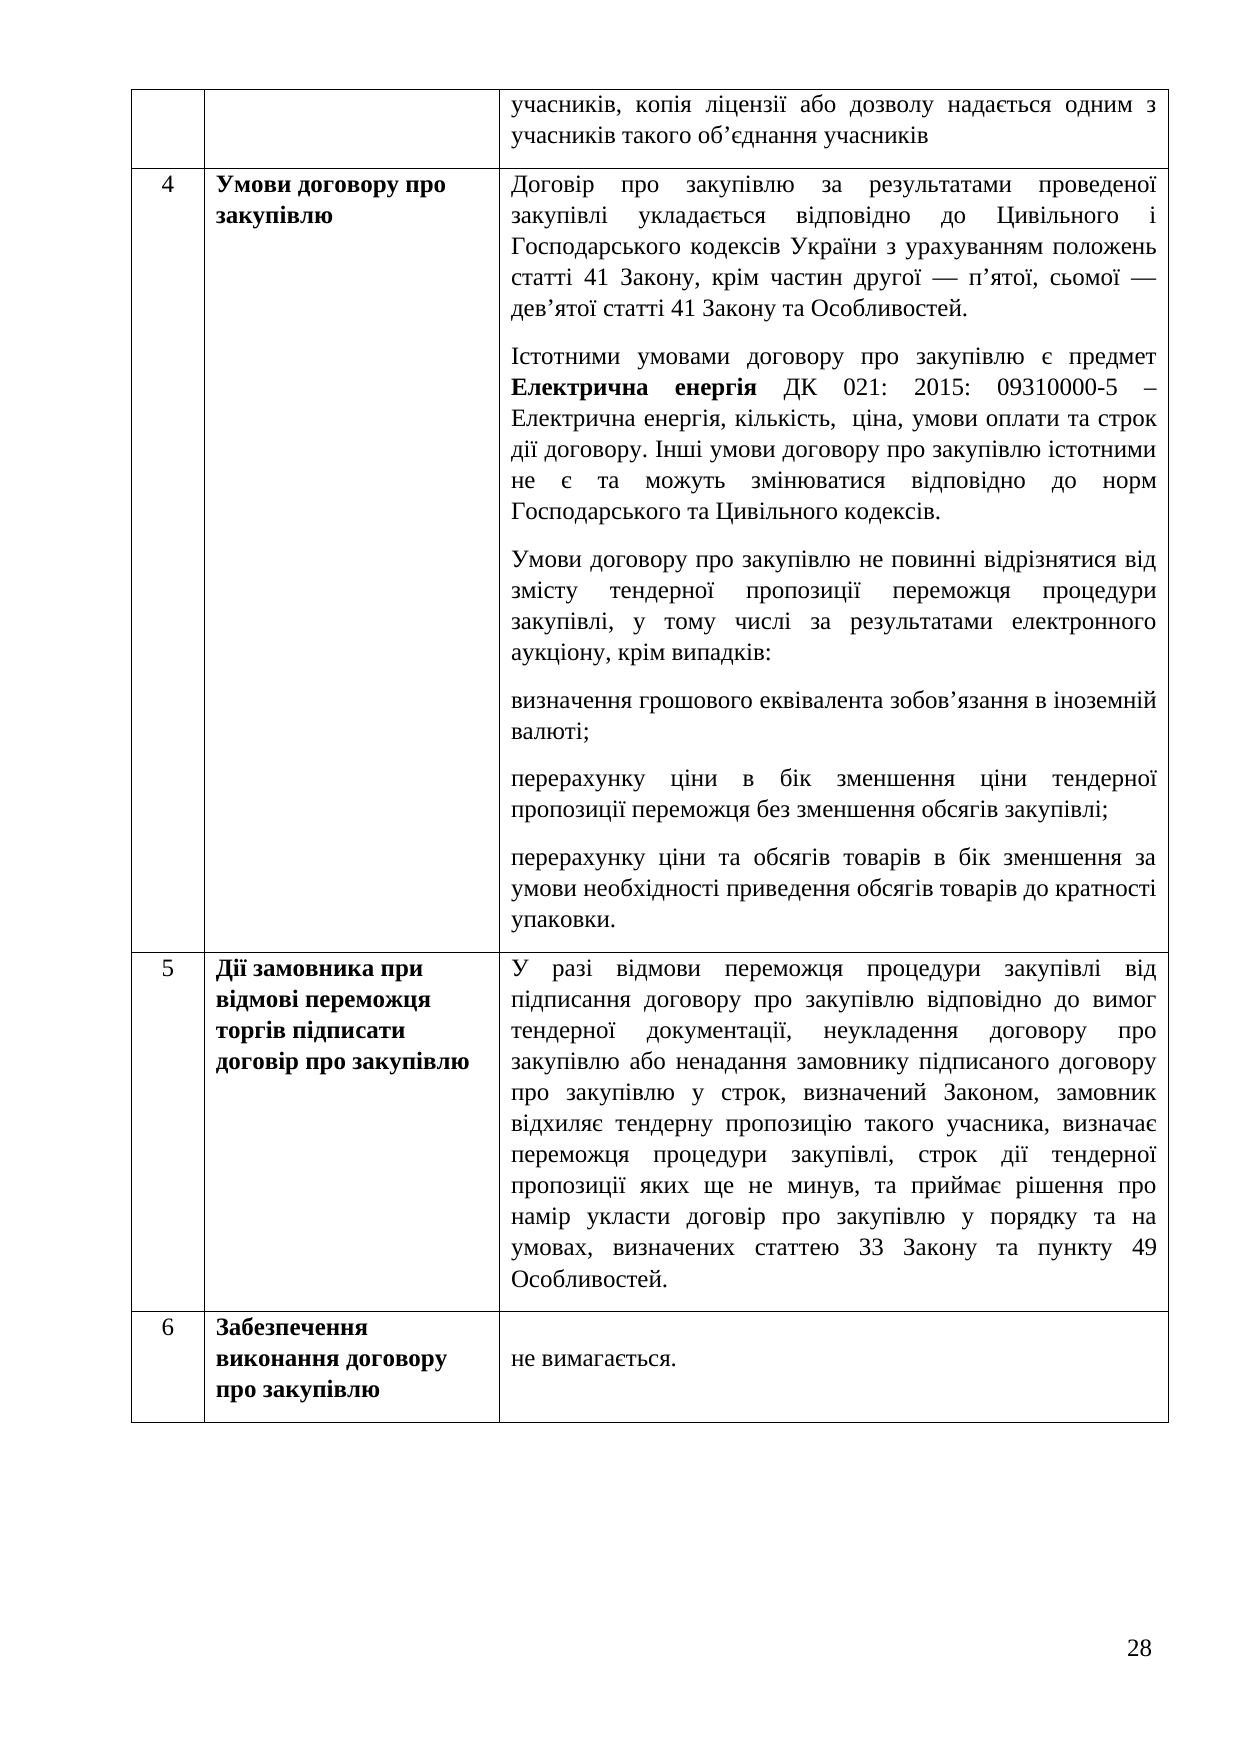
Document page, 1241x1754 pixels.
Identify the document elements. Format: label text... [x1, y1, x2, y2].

table_cell Договір про закупівлю за результатами проведеної закупівлі укладається відповідно до Цивільного і Господарського кодексів України з урахуванням положень статті 41 Закону, крім частин другої — п’ятої, сьомої — дев’ятої статті 41 Закону та Особливостей. Істотними умовами договору про закупівлю є предмет Електрична енергія ДК 021: 2015: 09310000-5 – Електрична енергія, кількість, ціна, умови оплати та строк дії договору. Інші умови договору про закупівлю істотними не є та можуть змінюватися відповідно до норм Господарського та Цивільного кодексів. Умови договору про закупівлю не повинні відрізнятися від змісту тендерної пропозиції переможця процедури закупівлі, у тому числі за результатами електронного аукціону, крім випадків: визначення грошового еквівалента зобов’язання в іноземній валюті; перерахунку ціни в бік зменшення ціни тендерної пропозиції переможця без зменшення обсягів закупівлі; перерахунку ціни та обсягів товарів в бік зменшення за умови необхідності приведення обсягів товарів до кратності упаковки. [500, 169, 1168, 952]
table_cell У разі відмови переможця процедури закупівлі від підписання договору про закупівлю відповідно до вимог тендерної документації, неукладення договору про закупівлю або ненадання замовнику підписаного договору про закупівлю у строк, визначений Законом, замовник відхиляє тендерну пропозицію такого учасника, визначає переможця процедури закупівлі, строк дії тендерної пропозиції яких ще не минув, та приймає рішення про намір укласти договір про закупівлю у порядку та на умовах, визначених статтею 33 Закону та пункту 49 Особливостей. [500, 953, 1168, 1311]
table_cell 3 [132, 90, 204, 168]
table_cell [205, 90, 499, 168]
table_cell 5 [132, 953, 204, 1311]
table_cell Умови договору про закупівлю [205, 169, 499, 952]
table_cell 6 [132, 1312, 204, 1422]
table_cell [500, 90, 1168, 168]
table_cell не вимагається. [500, 1312, 1168, 1422]
table_cell 4 [132, 169, 204, 952]
table_cell Забезпечення виконання договору про закупівлю [205, 1312, 499, 1422]
table_cell Дії замовника при відмові переможця торгів підписати договір про закупівлю [205, 953, 499, 1311]
